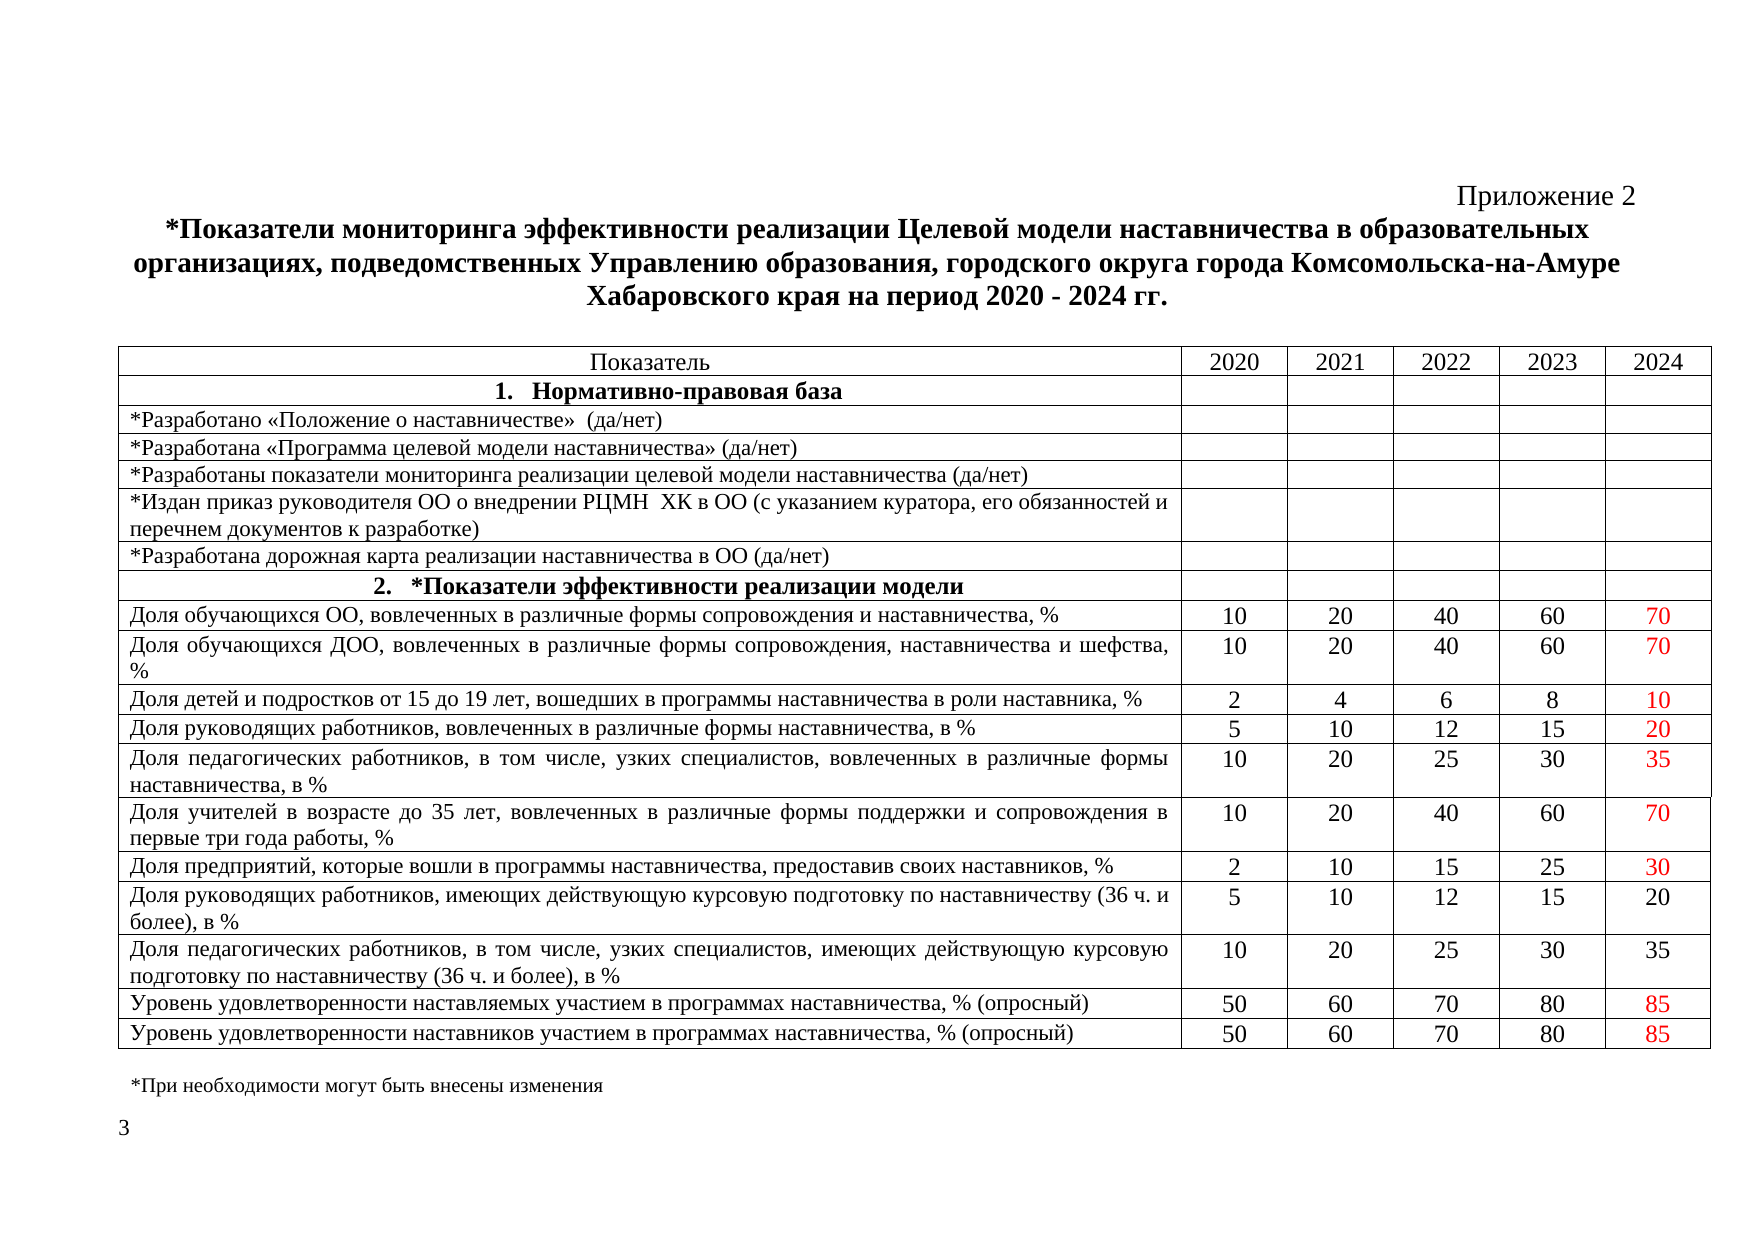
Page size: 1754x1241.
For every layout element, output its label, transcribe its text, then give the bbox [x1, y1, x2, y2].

table_cell [1288, 542, 1393, 570]
subtitle *При необходимости могут быть внесены изменения [130, 1073, 1636, 1097]
table_cell 12 [1394, 715, 1499, 743]
table_cell [1288, 489, 1393, 541]
table_cell [1182, 376, 1287, 405]
table_cell Нормативно-правовая база [119, 376, 1181, 405]
table_cell [1606, 376, 1711, 405]
table_cell 20 [1606, 882, 1710, 934]
table_cell [1606, 489, 1711, 541]
table_cell 10 [1288, 882, 1393, 934]
table_cell 10 [1182, 744, 1287, 797]
table_cell *Разработана «Программа целевой модели наставничества» (да/нет) [119, 434, 1181, 460]
table_cell *Разработано «Положение о наставничестве» (да/нет) [119, 406, 1181, 433]
table_cell 20 [1288, 744, 1393, 797]
table_cell Уровень удовлетворенности наставников участием в программах наставничества, % (опросный) [119, 1019, 1181, 1048]
table_cell 80 [1500, 1019, 1605, 1048]
table_cell [1288, 434, 1393, 460]
table_cell [1182, 406, 1287, 433]
table_cell 60 [1500, 631, 1605, 684]
table_cell 60 [1288, 1019, 1393, 1048]
table_cell [1394, 434, 1499, 460]
table_cell 25 [1394, 744, 1499, 797]
table_cell [1394, 542, 1499, 570]
table_cell 15 [1500, 882, 1605, 934]
table_cell Уровень удовлетворенности наставляемых участием в программах наставничества, % (опросный) [119, 989, 1181, 1018]
text Приложение 2 [118, 178, 1636, 211]
table_cell *Разработаны показатели мониторинга реализации целевой модели наставничества (да/нет) [119, 461, 1181, 487]
table_cell [1288, 406, 1393, 433]
table_cell Доля учителей в возрасте до 35 лет, вовлеченных в различные формы поддержки и сопровождения в первые три года работы, % [119, 798, 1181, 851]
table_cell 70 [1606, 601, 1711, 630]
table_header 2022 [1394, 347, 1499, 375]
table_cell Доля детей и подростков от 15 до 19 лет, вошедших в программы наставничества в роли наставника, % [119, 685, 1181, 713]
table_cell 4 [1288, 685, 1393, 713]
table_cell 20 [1288, 935, 1393, 988]
table_cell [1394, 489, 1499, 541]
table_cell 85 [1606, 989, 1710, 1018]
table_cell Доля предприятий, которые вошли в программы наставничества, предоставив своих наставников, % [119, 852, 1181, 881]
table_cell 25 [1500, 852, 1605, 881]
table_cell 12 [1394, 882, 1499, 934]
table_cell 2 [1182, 852, 1287, 881]
table_cell [1606, 434, 1711, 460]
table_cell 10 [1182, 798, 1287, 851]
table_header 2020 [1182, 347, 1287, 375]
table_cell Доля обучающихся ОО, вовлеченных в различные формы сопровождения и наставничества, % [119, 601, 1181, 630]
table_cell 25 [1394, 935, 1499, 988]
table_cell 5 [1182, 715, 1287, 743]
table_cell 70 [1606, 798, 1710, 851]
table_cell [1394, 571, 1499, 600]
table_cell 60 [1500, 798, 1605, 851]
table_cell [1288, 571, 1393, 600]
table_cell [1500, 571, 1605, 600]
table_header 2023 [1500, 347, 1605, 375]
table_cell 70 [1394, 989, 1499, 1018]
table_cell *Показатели эффективности реализации модели [119, 571, 1181, 600]
table_cell [1394, 376, 1499, 405]
table_cell 20 [1606, 715, 1711, 743]
table_cell Доля педагогических работников, в том числе, узких специалистов, вовлеченных в различные формы наставничества, в % [119, 744, 1181, 797]
table_cell [1606, 461, 1711, 487]
table_cell 35 [1606, 935, 1710, 988]
table_cell 6 [1394, 685, 1499, 713]
table_cell 50 [1182, 1019, 1287, 1048]
table_cell 30 [1606, 852, 1710, 881]
table_cell 20 [1288, 798, 1393, 851]
table_cell 15 [1394, 852, 1499, 881]
table_cell 85 [1606, 1019, 1710, 1048]
table_cell Доля педагогических работников, в том числе, узких специалистов, имеющих действующую курсовую подготовку по наставничеству (36 ч. и более), в % [119, 935, 1181, 988]
table_cell 20 [1288, 631, 1393, 684]
table_cell Доля обучающихся ДОО, вовлеченных в различные формы сопровождения, наставничества и шефства, % [119, 631, 1181, 684]
table_cell 20 [1288, 601, 1393, 630]
table_cell Доля руководящих работников, вовлеченных в различные формы наставничества, в % [119, 715, 1181, 743]
table_cell 50 [1182, 989, 1287, 1018]
table_cell [1182, 461, 1287, 487]
table_cell *Разработана дорожная карта реализации наставничества в ОО (да/нет) [119, 542, 1181, 570]
table_cell [1182, 571, 1287, 600]
table_header 2024 [1606, 347, 1711, 375]
table_cell [1606, 542, 1711, 570]
table_cell 60 [1288, 989, 1393, 1018]
table_header Показатель [119, 347, 1181, 375]
table_cell 70 [1394, 1019, 1499, 1048]
table_cell 40 [1394, 601, 1499, 630]
table_cell 30 [1500, 744, 1605, 797]
table_cell 80 [1500, 989, 1605, 1018]
table_cell 10 [1288, 715, 1393, 743]
table_cell Доля руководящих работников, имеющих действующую курсовую подготовку по наставничеству (36 ч. и более), в % [119, 882, 1181, 934]
table_cell 40 [1394, 798, 1499, 851]
table_cell [1500, 434, 1605, 460]
table_cell 8 [1500, 685, 1605, 713]
table_cell 60 [1500, 601, 1605, 630]
table_cell [1500, 376, 1605, 405]
table_cell 40 [1394, 631, 1499, 684]
table_cell 2 [1182, 685, 1287, 713]
table_cell [1394, 461, 1499, 487]
table_cell 10 [1182, 935, 1287, 988]
table_cell *Издан приказ руководителя ОО о внедрении РЦМН ХК в ОО (с указанием куратора, его обязанностей и перечнем документов к разработке) [119, 489, 1181, 541]
table_cell [1500, 461, 1605, 487]
table_cell [1606, 571, 1711, 600]
table_cell 10 [1182, 601, 1287, 630]
table_cell [1394, 406, 1499, 433]
table_cell 10 [1182, 631, 1287, 684]
table_cell [1182, 542, 1287, 570]
table_cell 35 [1606, 744, 1711, 797]
table_cell [1500, 489, 1605, 541]
table_cell 10 [1288, 852, 1393, 881]
table_cell [1288, 461, 1393, 487]
table_cell 30 [1500, 935, 1605, 988]
table_cell 15 [1500, 715, 1605, 743]
table_cell [1606, 406, 1711, 433]
table_cell 10 [1606, 685, 1711, 713]
table_cell [1182, 489, 1287, 541]
table_cell [1500, 406, 1605, 433]
table_cell 70 [1606, 631, 1711, 684]
table_cell [1500, 542, 1605, 570]
table_cell [1288, 376, 1393, 405]
table_header 2021 [1288, 347, 1393, 375]
text *Показатели мониторинга эффективности реализации Целевой модели наставничества в образовательных организациях, подведомственных Управлению образования, городского округа города Комсомольска-на-Амуре Хабаровского края на период 2020 - 2024 гг. [118, 211, 1636, 312]
table_cell 5 [1182, 882, 1287, 934]
table_cell [1182, 434, 1287, 460]
